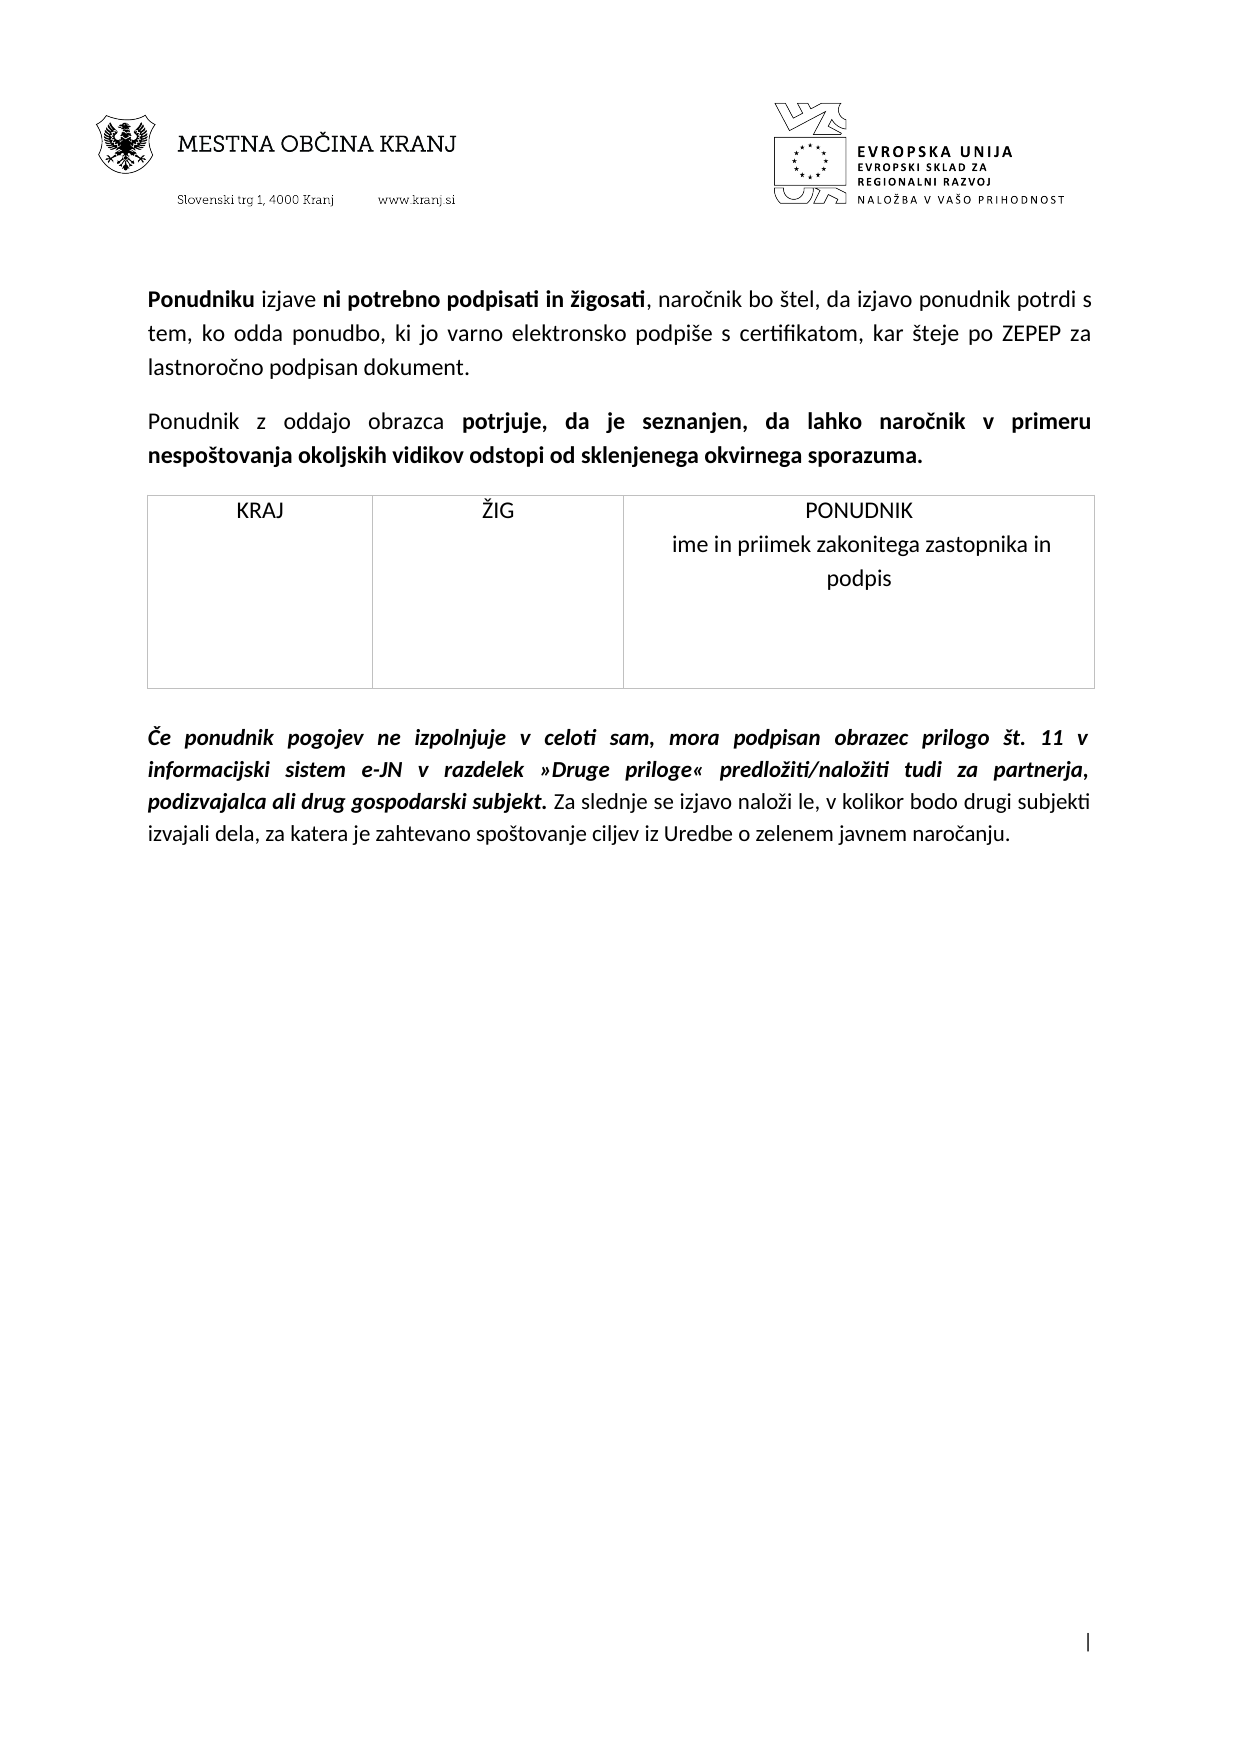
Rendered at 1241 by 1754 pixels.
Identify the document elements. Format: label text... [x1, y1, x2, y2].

text Ponudniku izjave ni potrebno podpisati in žigosati, naročnik bo štel, da izjavo ponudnik potrdi s tem, ko odda ponudbo, ki jo varno elektronsko podpiše s certifikatom, kar šteje po ZEPEP za lastnoročno podpisan dokument. [148, 284, 1093, 381]
table_header PONUDNIK ime in priimek zakonitega zastopnika in podpis [624, 496, 1094, 688]
text Če ponudnik pogojev ne izpolnjuje v celoti sam, mora podpisan obrazec prilogo št. 11 v informacijski sistem e-JN v razdelek »Druge priloge« predložiti/naložiti tudi za partnerja, podizvajalca ali drug gospodarski subjekt. Za slednje se izjavo naloži le, v kolikor bodo drugi subjekti izvajali dela, za katera je zahtevano spoštovanje ciljev iz Uredbe o zelenem javnem naročanju. [148, 723, 1092, 847]
picture [0, 0, 1241, 263]
text Ponudnik z oddajo obrazca potrjuje, da je seznanjen, da lahko naročnik v primeru nespoštovanja okoljskih vidikov odstopi od sklenjenega okvirnega sporazuma. [148, 406, 1093, 469]
table_header KRAJ [148, 496, 372, 688]
table_header ŽIG [373, 496, 623, 688]
